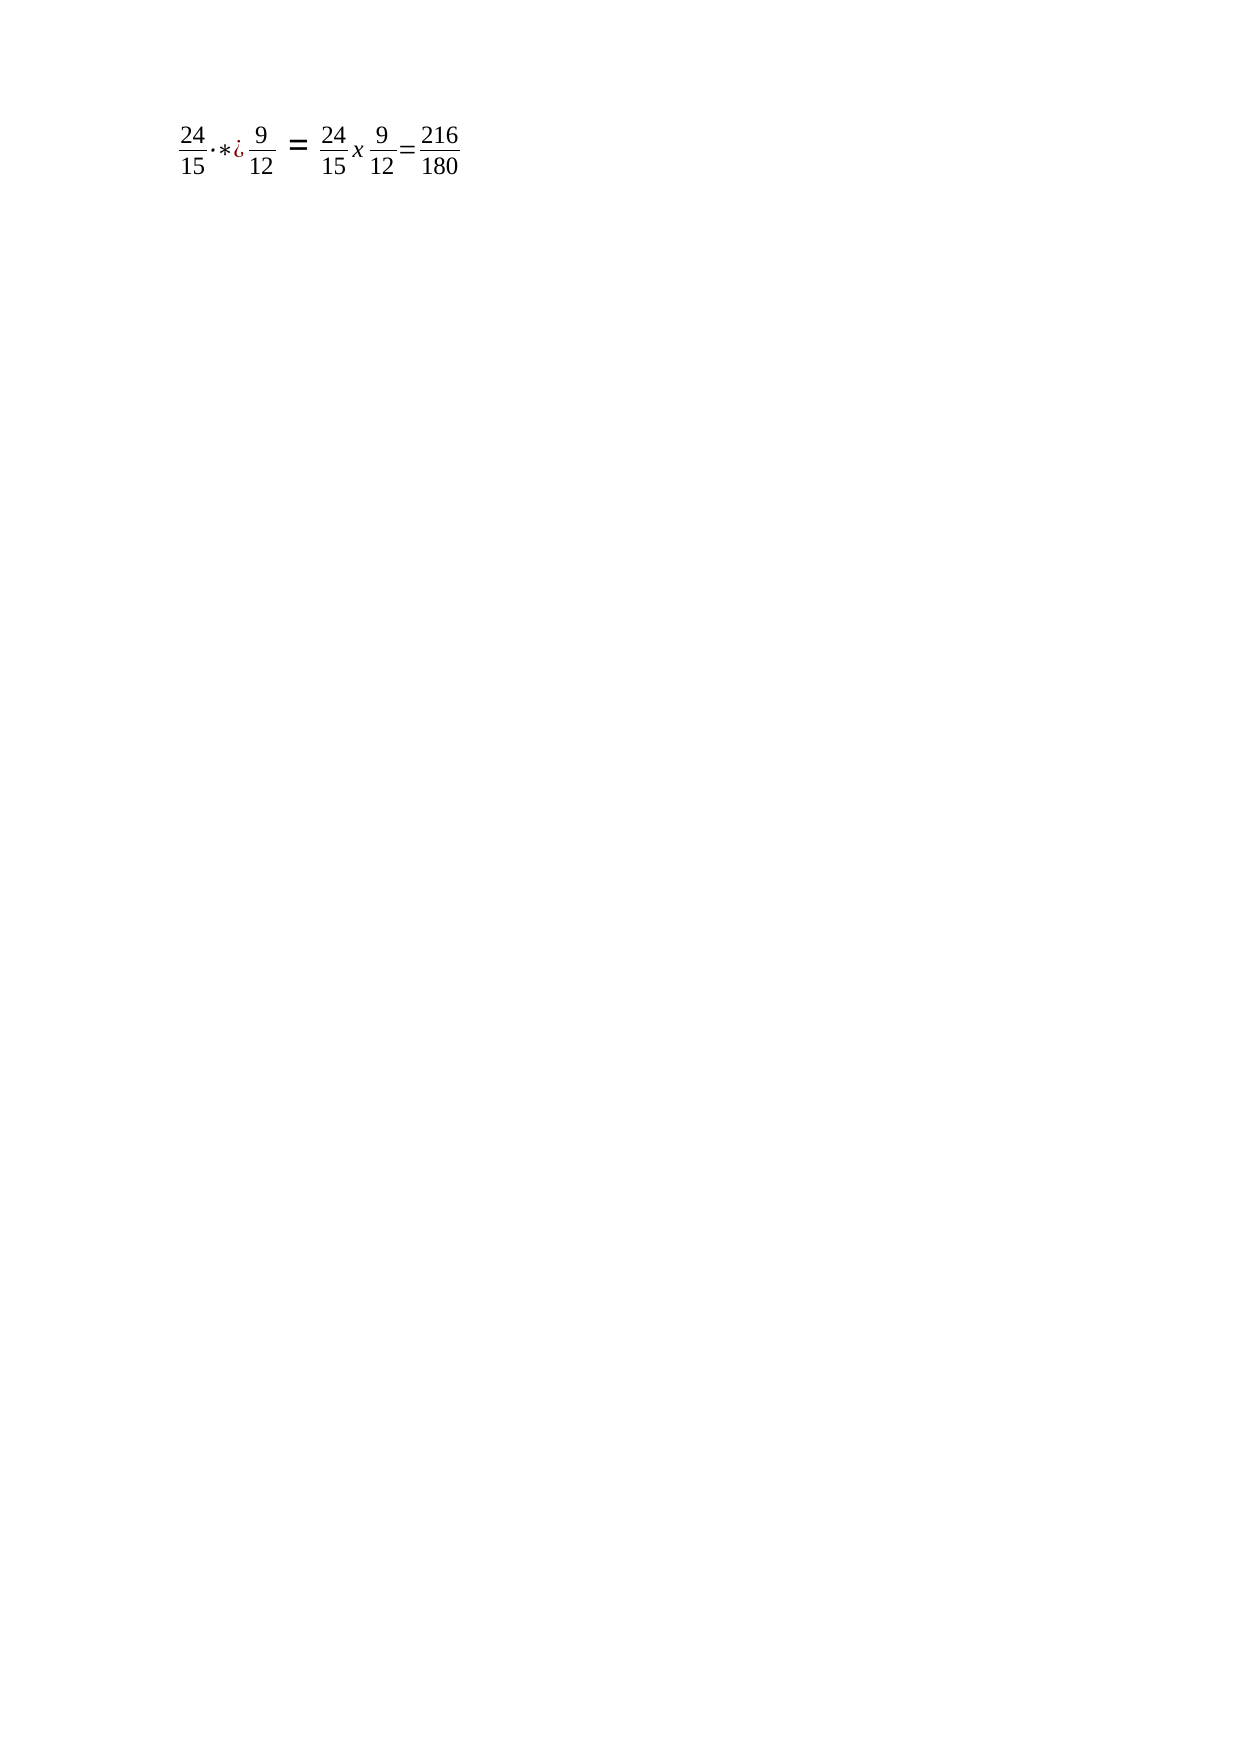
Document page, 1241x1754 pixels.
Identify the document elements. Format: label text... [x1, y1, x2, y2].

text = [177, 118, 1152, 183]
